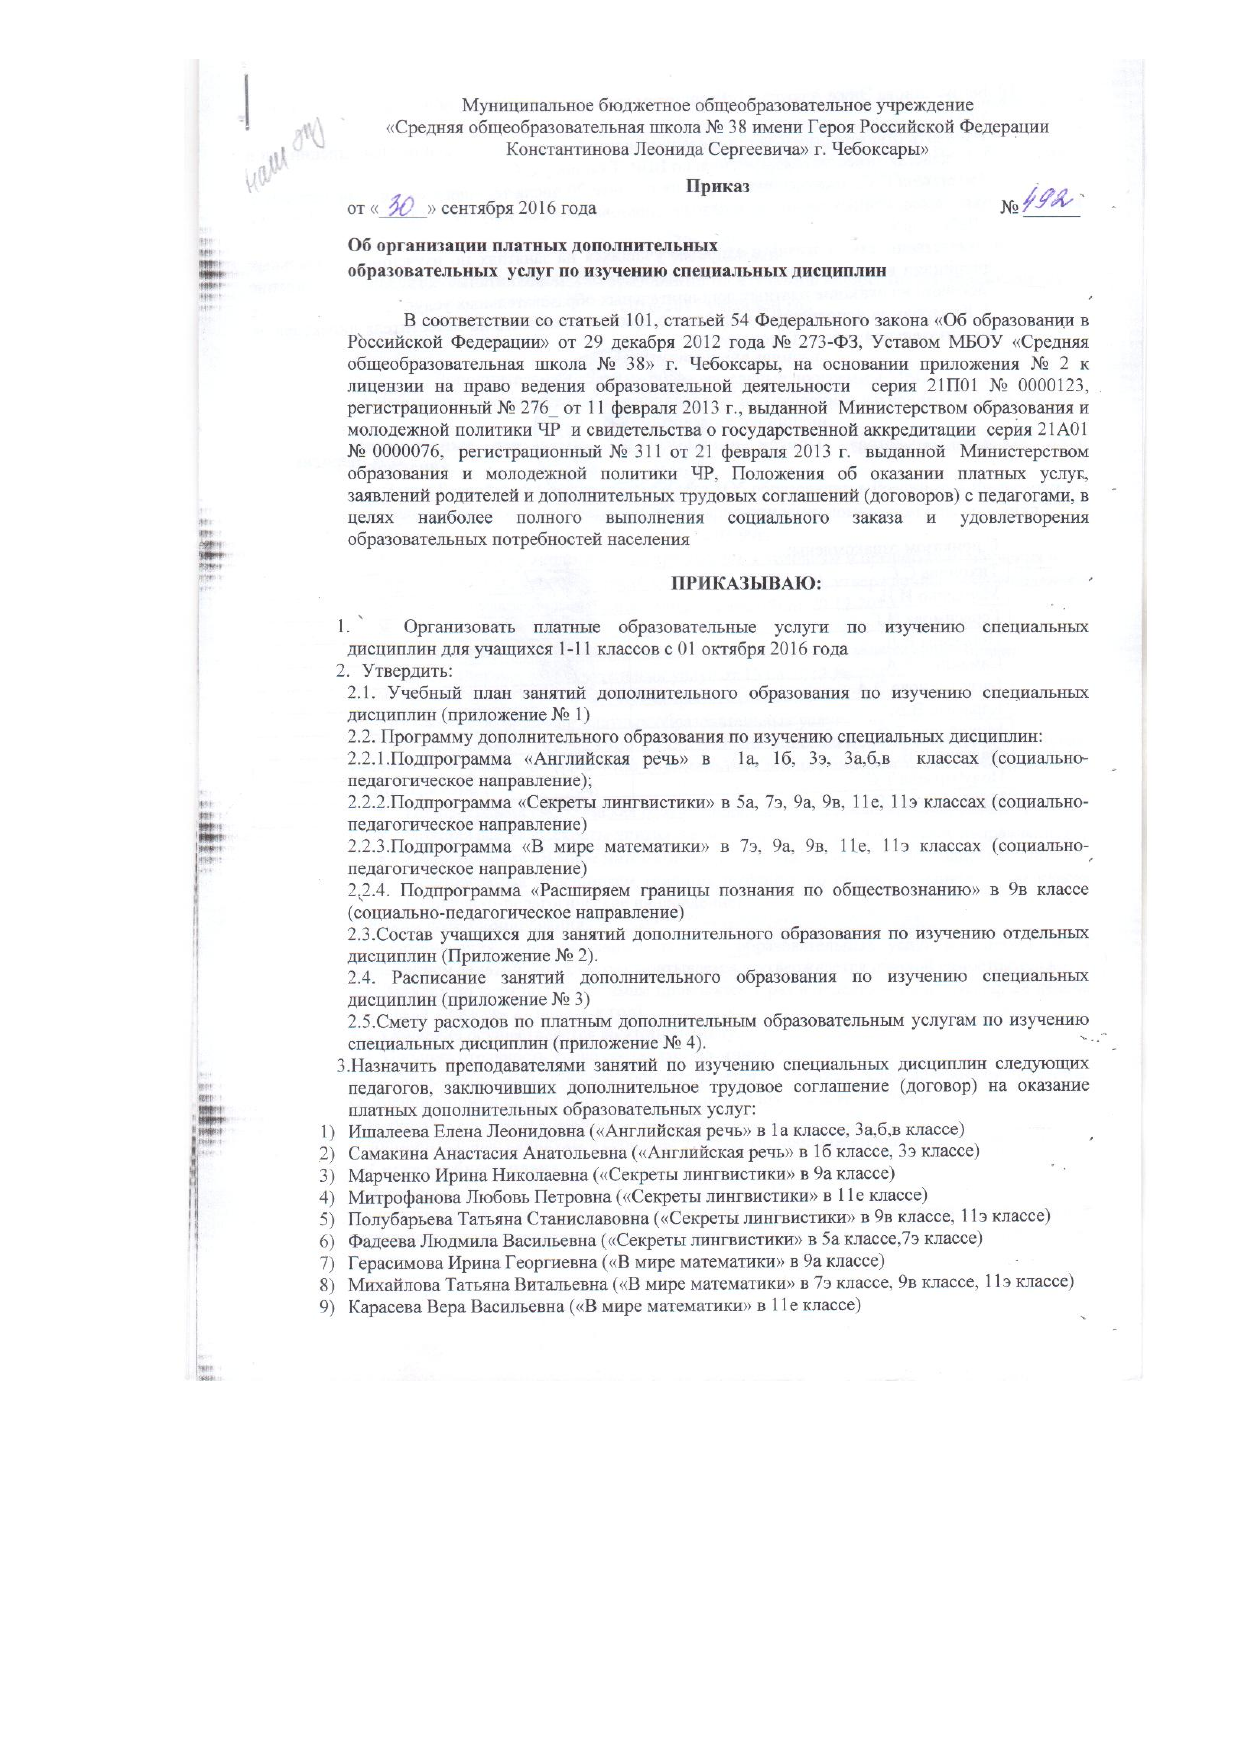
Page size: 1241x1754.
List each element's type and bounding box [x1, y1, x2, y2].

picture [177, 59, 1152, 1401]
